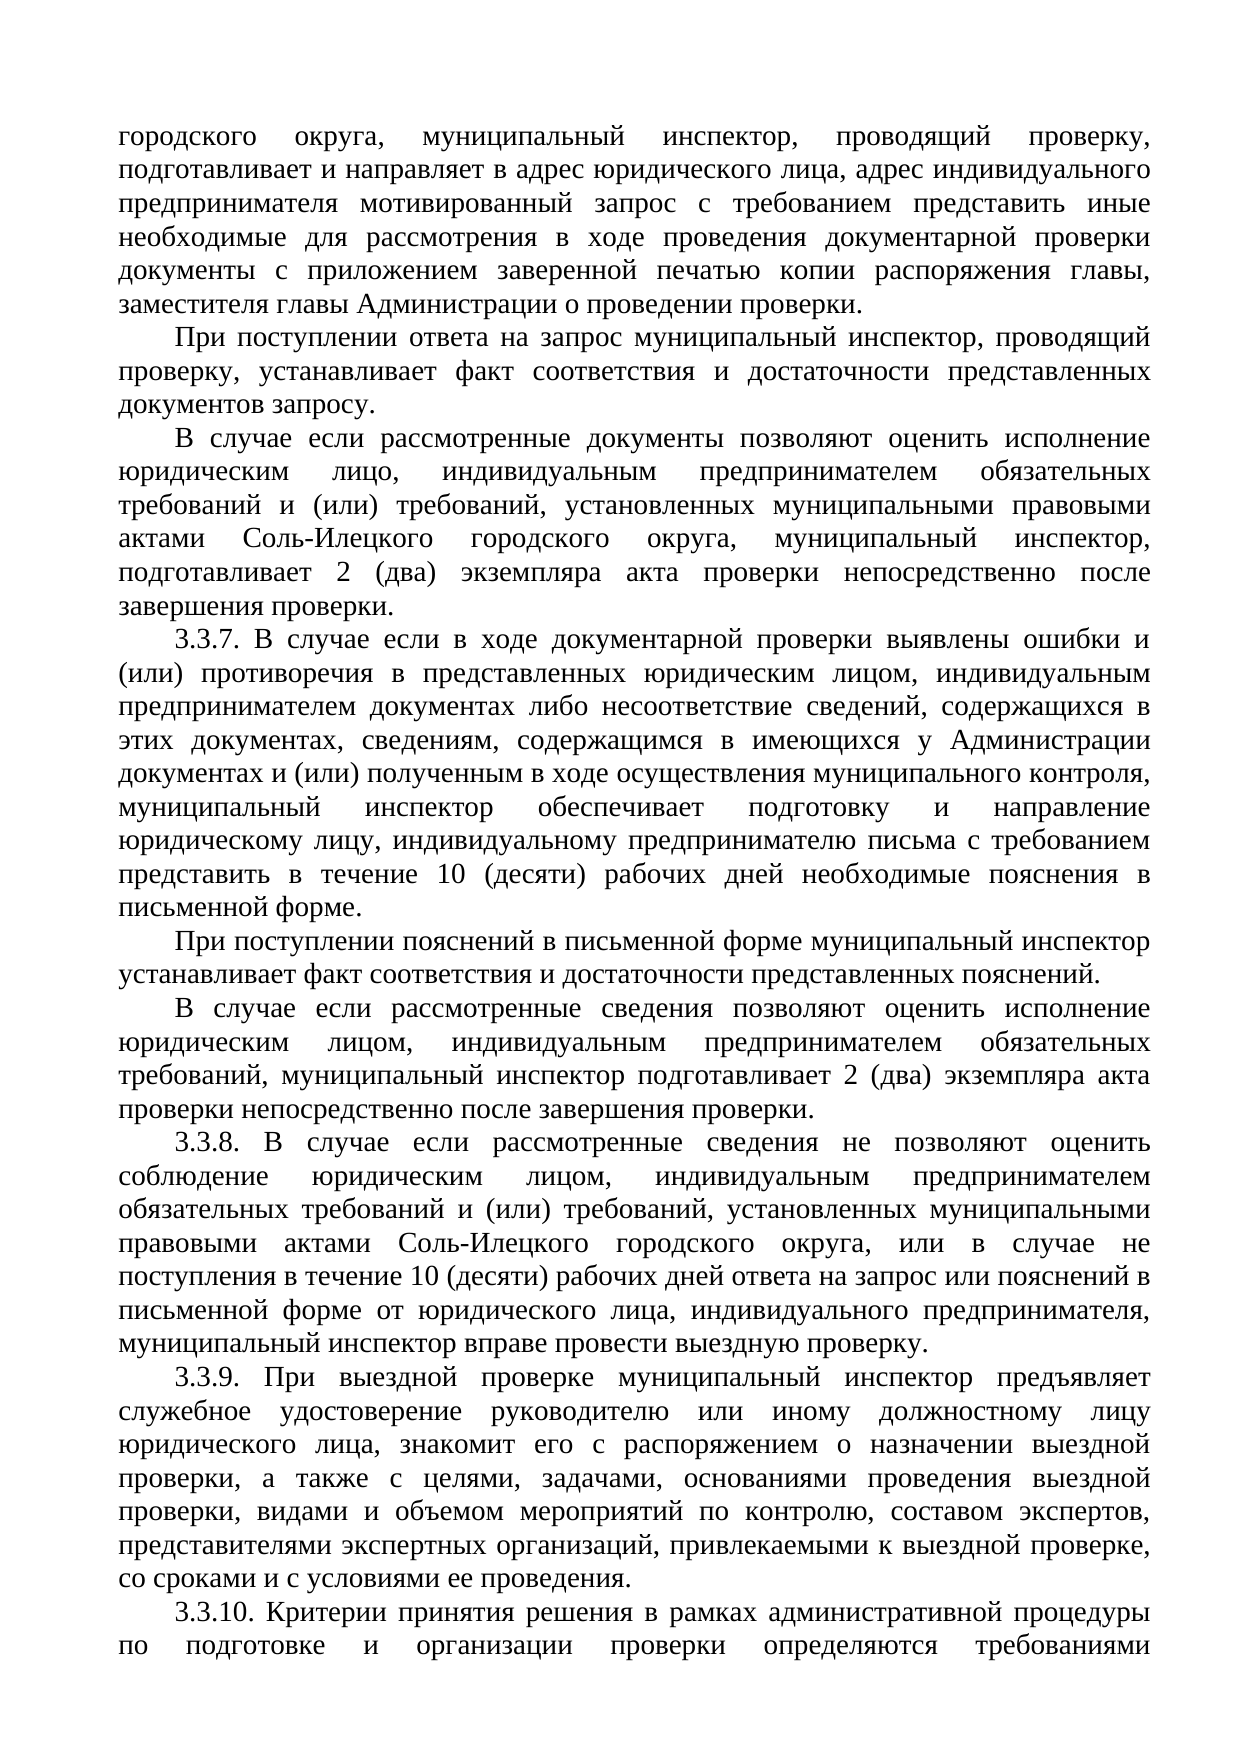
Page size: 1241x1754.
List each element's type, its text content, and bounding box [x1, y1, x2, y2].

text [118, 1594, 1152, 1661]
text 3.3.8. В случае если рассмотренные сведения не позволяют оценить соблюдение юридическим лицом, индивидуальным предпринимателем обязательных требований и (или) требований, установленных муниципальными правовыми актами Соль-Илецкого городского округа, или в случае не поступления в течение 10 (десяти) рабочих дней ответа на запрос или пояснений в письменной форме от юридического лица, индивидуального предпринимателя, муниципальный инспектор вправе провести выездную проверку. [118, 1124, 1152, 1359]
text В случае если рассмотренные сведения позволяют оценить исполнение юридическим лицом, индивидуальным предпринимателем обязательных требований, муниципальный инспектор подготавливает 2 (два) экземпляра акта проверки непосредственно после завершения проверки. [118, 990, 1152, 1124]
text В случае если рассмотренные документы позволяют оценить исполнение юридическим лицо, индивидуальным предпринимателем обязательных требований и (или) требований, установленных муниципальными правовыми актами Соль-Илецкого городского округа, муниципальный инспектор, подготавливает 2 (два) экземпляра акта проверки непосредственно после завершения проверки. [118, 420, 1152, 621]
text 3.3.7. В случае если в ходе документарной проверки выявлены ошибки и (или) противоречия в представленных юридическим лицом, индивидуальным предпринимателем документах либо несоответствие сведений, содержащихся в этих документах, сведениям, содержащимся в имеющихся у Администрации документах и (или) полученным в ходе осуществления муниципального контроля, муниципальный инспектор обеспечивает подготовку и направление юридическому лицу, индивидуальному предпринимателю письма с требованием представить в течение 10 (десяти) рабочих дней необходимые пояснения в письменной форме. [118, 621, 1152, 923]
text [118, 118, 1152, 319]
text При поступлении пояснений в письменной форме муниципальный инспектор устанавливает факт соответствия и достаточности представленных пояснений. [118, 923, 1152, 990]
text 3.3.9. При выездной проверке муниципальный инспектор предъявляет служебное удостоверение руководителю или иному должностному лицу юридического лица, знакомит его с распоряжением о назначении выездной проверки, а также с целями, задачами, основаниями проведения выездной проверки, видами и объемом мероприятий по контролю, составом экспертов, представителями экспертных организаций, привлекаемыми к выездной проверке, со сроками и с условиями ее проведения. [118, 1359, 1152, 1594]
text При поступлении ответа на запрос муниципальный инспектор, проводящий проверку, устанавливает факт соответствия и достаточности представленных документов запросу. [118, 319, 1152, 420]
